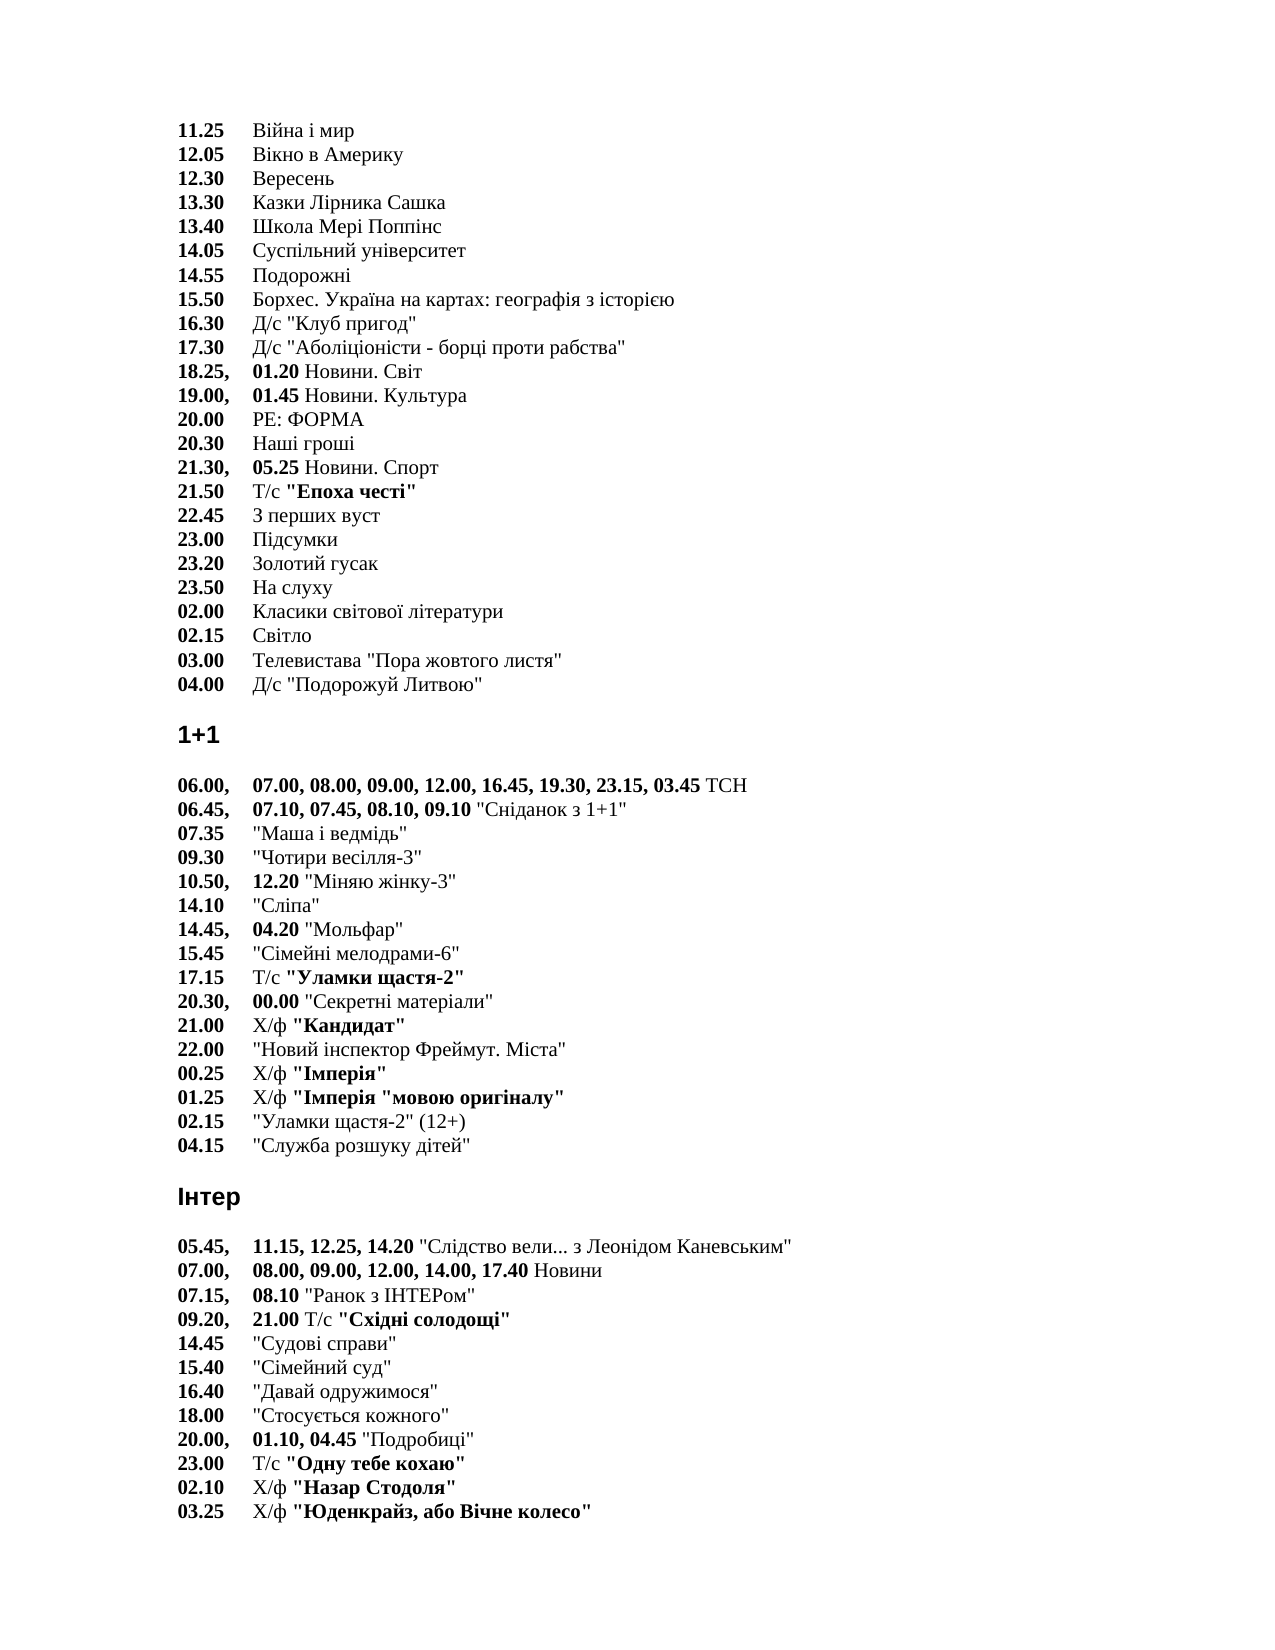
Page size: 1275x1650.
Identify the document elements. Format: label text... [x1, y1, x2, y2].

text 02.10 Х/ф "Назар Стодоля" [177, 1475, 1186, 1499]
text 18.25, 01.20 Новини. Світ [177, 359, 1186, 383]
text 05.45, 11.15, 12.25, 14.20 "Слідство вели... з Леонідом Каневським" [177, 1234, 1186, 1258]
text 06.00, 07.00, 08.00, 09.00, 12.00, 16.45, 19.30, 23.15, 03.45 ТСН [177, 772, 1186, 797]
text 02.15 Світло [177, 623, 1186, 647]
text 10.50, 12.20 "Міняю жінку-3" [177, 869, 1186, 893]
text 14.10 "Сліпа" [177, 893, 1186, 917]
text 11.25 Війна і мир [177, 118, 1186, 142]
text 21.00 Х/ф "Кандидат" [177, 1013, 1186, 1037]
text 14.05 Суспільний університет [177, 238, 1186, 262]
text 17.30 Д/с "Аболіціоністи - борці проти рабства" [177, 335, 1186, 359]
text 16.40 "Давай одружимося" [177, 1379, 1186, 1403]
text 14.55 Подорожні [177, 262, 1186, 287]
text 14.45, 04.20 "Мольфар" [177, 917, 1186, 941]
text 13.40 Школа Мері Поппінс [177, 214, 1186, 238]
text 00.25 Х/ф "Імперія" [177, 1061, 1186, 1085]
text 03.00 Телевистава "Пора жовтого листя" [177, 647, 1186, 672]
text 20.00, 01.10, 04.45 "Подробиці" [177, 1427, 1186, 1451]
text 23.50 На слуху [177, 575, 1186, 599]
text 1+1 [177, 720, 1186, 748]
text 02.00 Класики світової літератури [177, 599, 1186, 623]
text 07.00, 08.00, 09.00, 12.00, 14.00, 17.40 Новини [177, 1258, 1186, 1282]
text 14.45 "Судові справи" [177, 1331, 1186, 1355]
text 07.15, 08.10 "Ранок з ІНТЕРом" [177, 1282, 1186, 1307]
text 15.50 Борхес. Україна на картах: географія з історією [177, 287, 1186, 311]
text 23.20 Золотий гусак [177, 551, 1186, 575]
text 15.40 "Сімейний суд" [177, 1355, 1186, 1379]
text Iнтер [177, 1182, 1186, 1210]
text 01.25 Х/ф "Імперія "мовою оригіналу" [177, 1085, 1186, 1109]
text 21.50 Т/с "Епоха честі" [177, 479, 1186, 503]
text 18.00 "Стосується кожного" [177, 1403, 1186, 1427]
text 16.30 Д/с "Клуб пригод" [177, 311, 1186, 335]
text 06.45, 07.10, 07.45, 08.10, 09.10 "Сніданок з 1+1" [177, 797, 1186, 821]
text 22.00 "Новий інспектор Фреймут. Міста" [177, 1037, 1186, 1061]
text 22.45 З перших вуст [177, 503, 1186, 527]
text 19.00, 01.45 Новини. Культура [177, 383, 1186, 407]
text 09.20, 21.00 Т/с "Східні солодощі" [177, 1307, 1186, 1331]
text 13.30 Казки Лірника Сашка [177, 190, 1186, 214]
text 20.30 Наші гроші [177, 431, 1186, 455]
text 23.00 Т/с "Одну тебе кохаю" [177, 1451, 1186, 1475]
text 04.15 "Служба розшуку дітей" [177, 1133, 1186, 1157]
text 12.05 Вікно в Америку [177, 142, 1186, 166]
text 03.25 Х/ф "Юденкрайз, або Вічне колесо" [177, 1499, 1186, 1523]
text 21.30, 05.25 Новини. Спорт [177, 455, 1186, 479]
text 17.15 Т/с "Уламки щастя-2" [177, 965, 1186, 989]
text 07.35 "Маша і ведмідь" [177, 821, 1186, 845]
text 09.30 "Чотири весілля-3" [177, 845, 1186, 869]
text 15.45 "Сімейні мелодрами-6" [177, 941, 1186, 965]
text 02.15 "Уламки щастя-2" (12+) [177, 1109, 1186, 1133]
text 20.00 РЕ: ФОРМА [177, 407, 1186, 431]
text 20.30, 00.00 "Секретні матеріали" [177, 989, 1186, 1013]
text 12.30 Вересень [177, 166, 1186, 190]
text 04.00 Д/с "Подорожуй Литвою" [177, 672, 1186, 696]
text 23.00 Підсумки [177, 527, 1186, 551]
